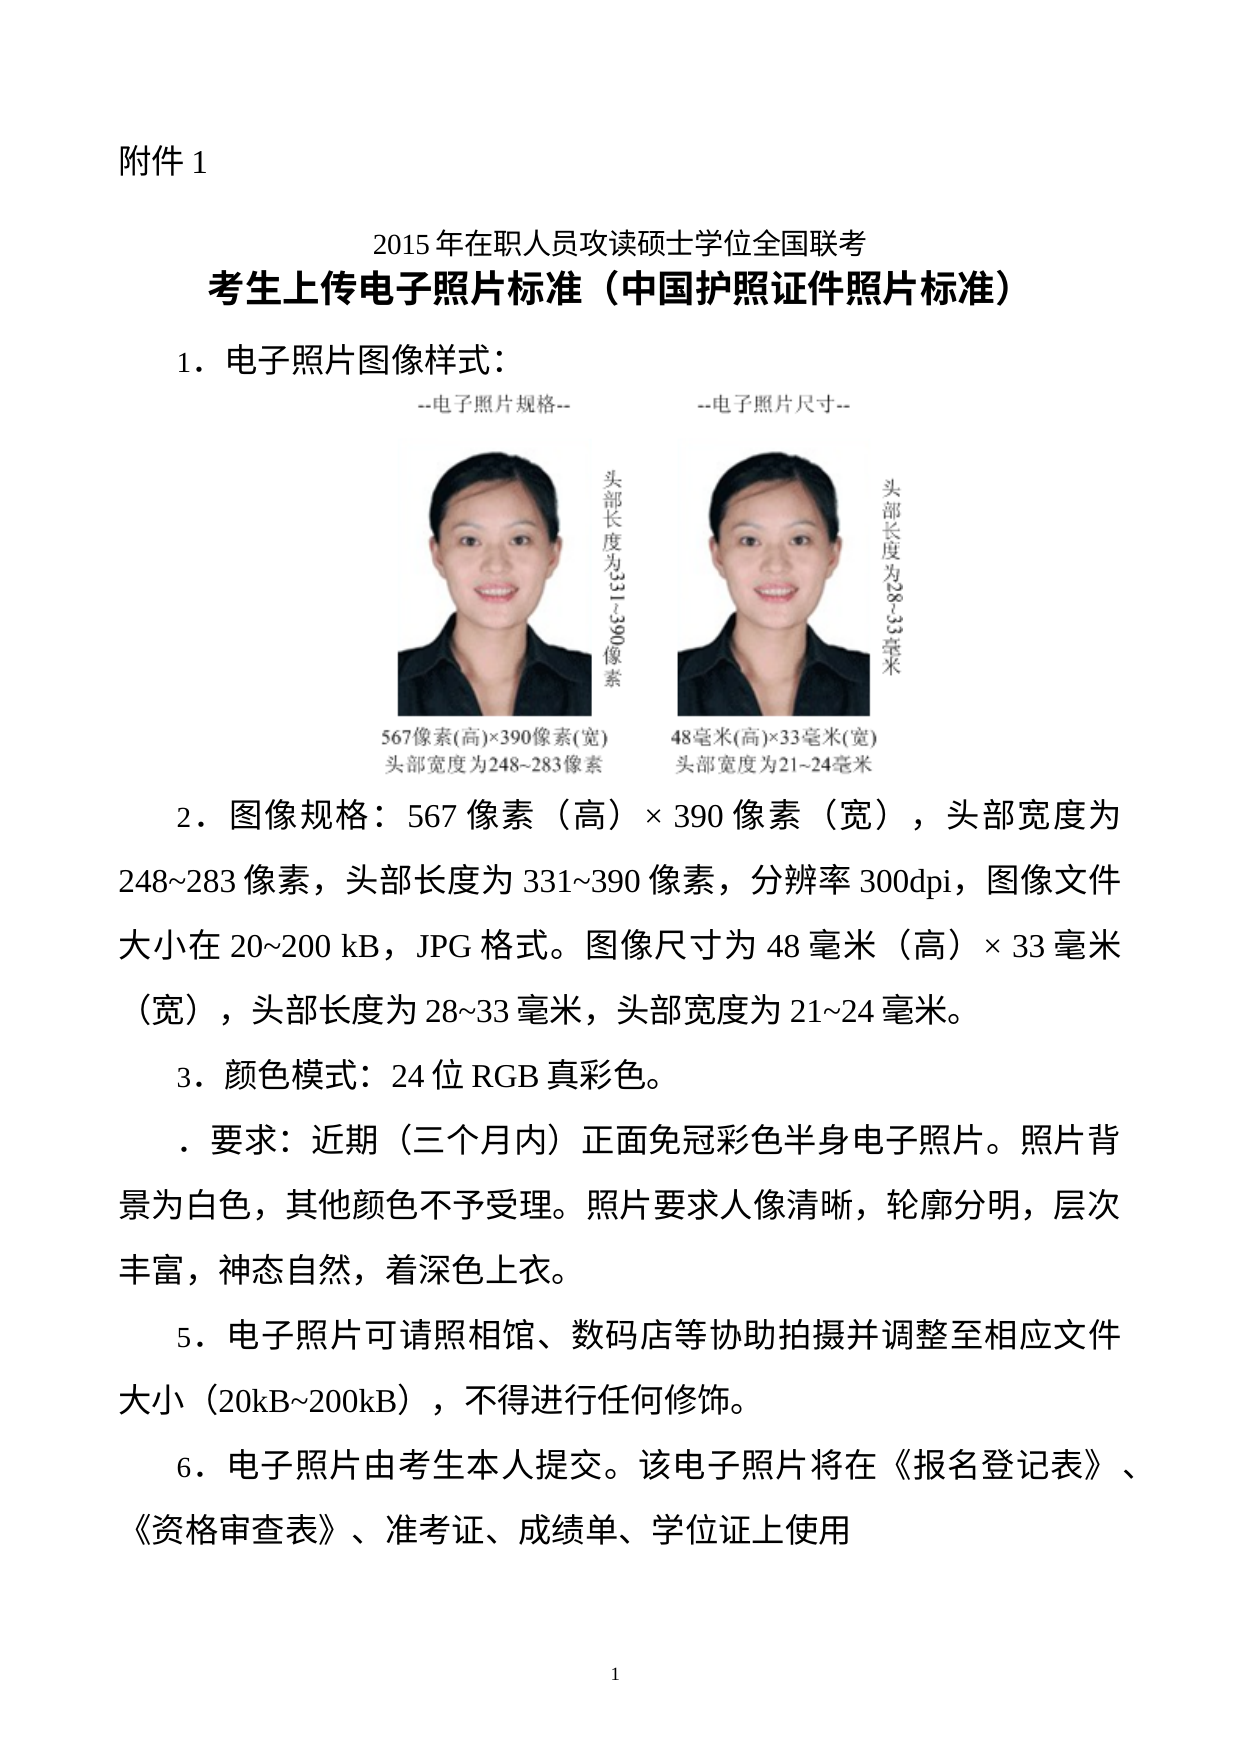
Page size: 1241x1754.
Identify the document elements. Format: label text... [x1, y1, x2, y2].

text 1．电子照片图像样式： [118, 325, 1122, 390]
text 6．电子照片由考生本人提交。该电子照片将在《报名登记表》、《资格审查表》、准考证、成绩单、学位证上使用 [118, 1430, 1122, 1560]
text 考生上传电子照片标准（中国护照证件照片标准） [118, 262, 1122, 312]
text 5．电子照片可请照相馆、数码店等协助拍摄并调整至相应文件大小（20kB~200kB），不得进行任何修饰。 [118, 1300, 1122, 1430]
text 附件1 [118, 126, 1122, 191]
text 2．图像规格：567像素（高）× 390像素（宽），头部宽度为248~283像素，头部长度为331~390像素，分辨率300dpi，图像文件大小在20~200 kB，JPG格式。图像尺寸为48毫米（高）× 33毫米（宽），头部长度为28~33毫米，头部宽度为21~24毫米。 [118, 780, 1122, 1040]
picture [381, 390, 903, 779]
text 3．颜色模式：24位RGB真彩色。 [118, 1040, 1122, 1105]
text 2015年在职人员攻读硕士学位全国联考 [118, 220, 1122, 262]
text 照片11后绩单和学位证上使用，4．要求：近期（三个月内）正面免冠彩色半身电子照片。照片背景为白色，其他颜色不予受理。照片要求人像清晰，轮廓分明，层次丰富，神态自然，着深色上衣。 [118, 1105, 1122, 1300]
